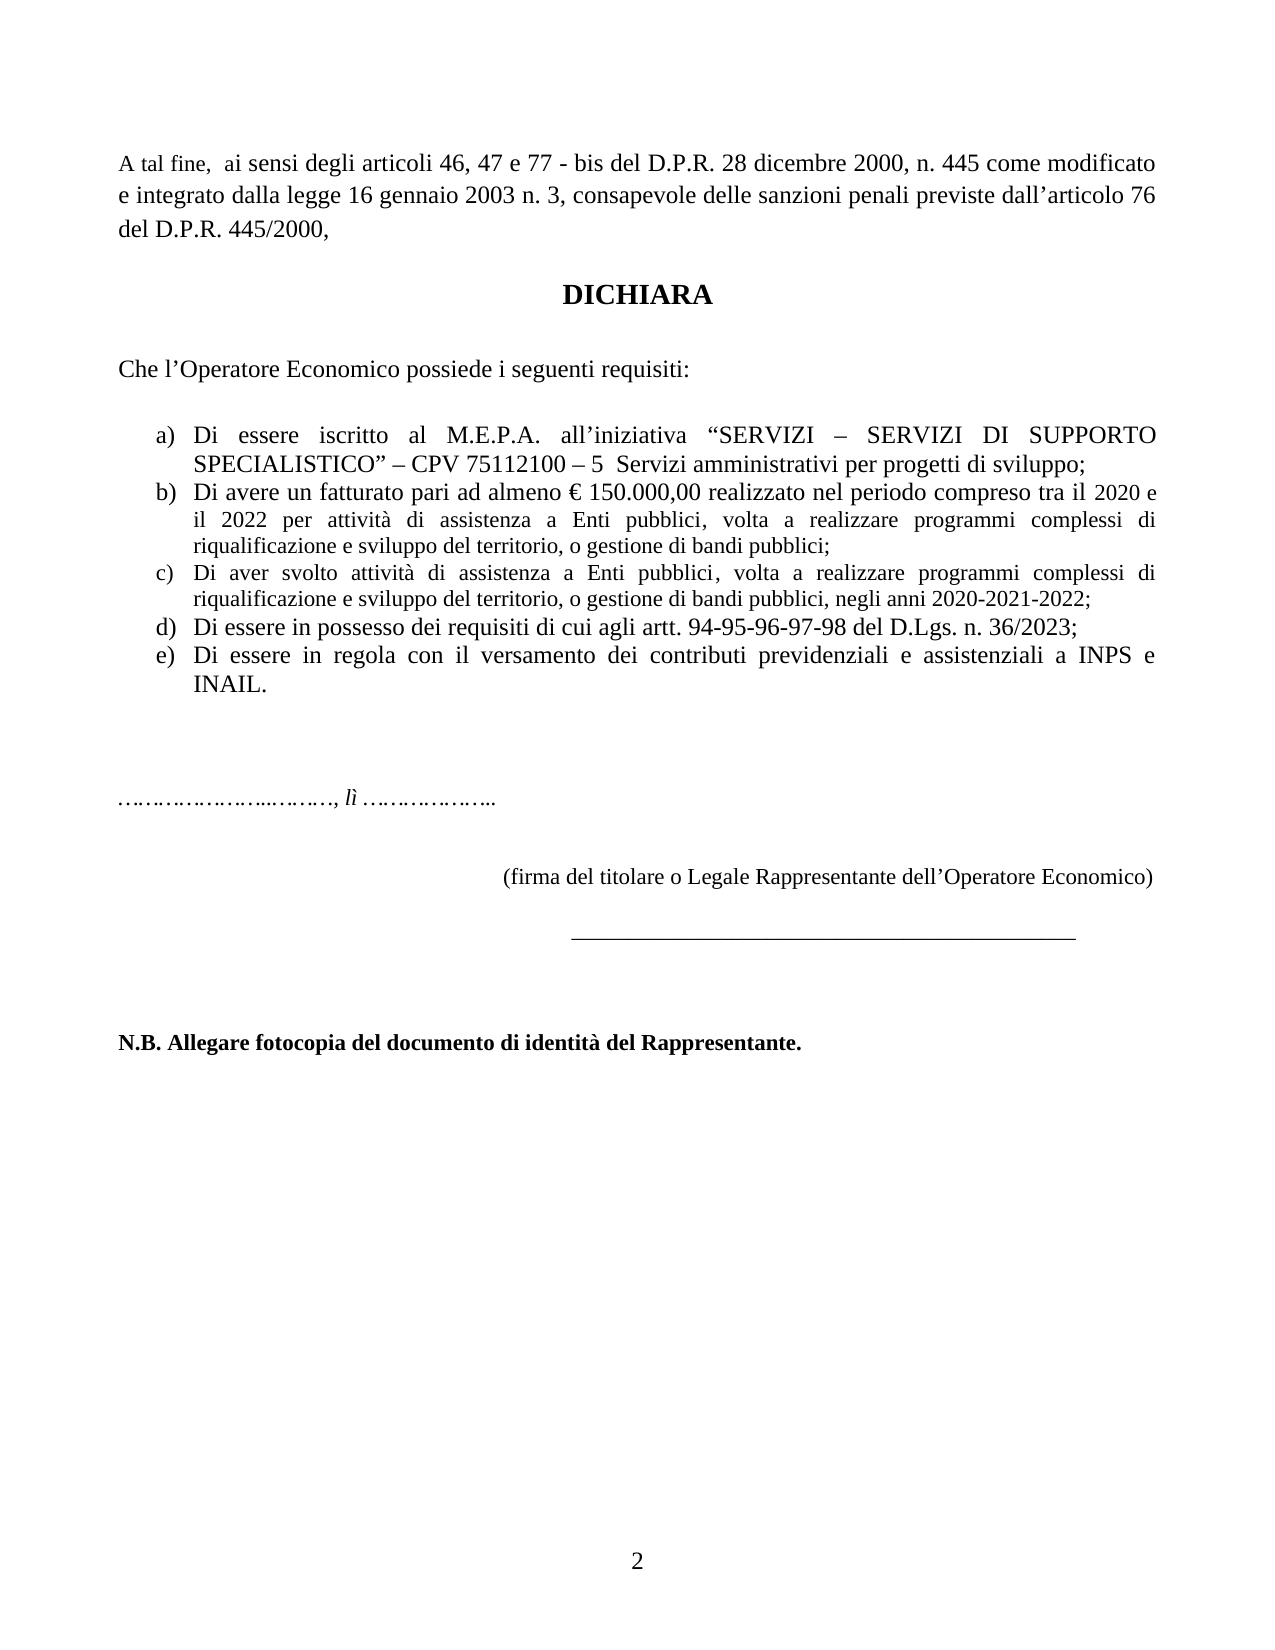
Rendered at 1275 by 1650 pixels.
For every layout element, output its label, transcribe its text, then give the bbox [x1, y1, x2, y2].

list Di aver svolto attività di assistenza a Enti pubblici, volta a realizzare programmi complessi di riqualificazione e sviluppo del territorio, o gestione di bandi pubblici, negli anni 2020-2021-2022; [156, 559, 1157, 612]
text A tal fine, ai sensi degli articoli 46, 47 e 77 - bis del D.P.R. 28 dicembre 2000, n. 445 come modificato e integrato dalla legge 16 gennaio 2003 n. 3, consapevole delle sanzioni penali previste dall’articolo 76 del D.P.R. 445/2000, [118, 148, 1157, 242]
text (firma del titolare o Legale Rappresentante dell’Operatore Economico) [474, 863, 1157, 889]
list Di essere in possesso dei requisiti di cui agli artt. 94-95-96-97-98 del D.Lgs. n. 36/2023; [156, 612, 1157, 640]
list Di avere un fatturato pari ad almeno € 150.000,00 realizzato nel periodo compreso tra il 2020 e il 2022 per attività di assistenza a Enti pubblici, volta a realizzare programmi complessi di riqualificazione e sviluppo del territorio, o gestione di bandi pubblici; [156, 477, 1157, 559]
list Di essere in regola con il versamento dei contributi previdenziali e assistenziali a INPS e INAIL. [156, 640, 1157, 698]
list Di essere iscritto al M.E.P.A. all’iniziativa “SERVIZI – SERVIZI DI SUPPORTO SPECIALISTICO” – CPV 75112100 – 5 Servizi amministrativi per progetti di sviluppo; [156, 420, 1157, 477]
text N.B. Allegare fotocopia del documento di identità del Rappresentante. [118, 1028, 1157, 1055]
text DICHIARA [118, 277, 1157, 310]
text Che l’Operatore Economico possiede i seguenti requisiti: [118, 354, 1157, 383]
text ____________________________________________ [474, 916, 1157, 942]
text …………………..………, lì ……………….. [118, 784, 1157, 811]
